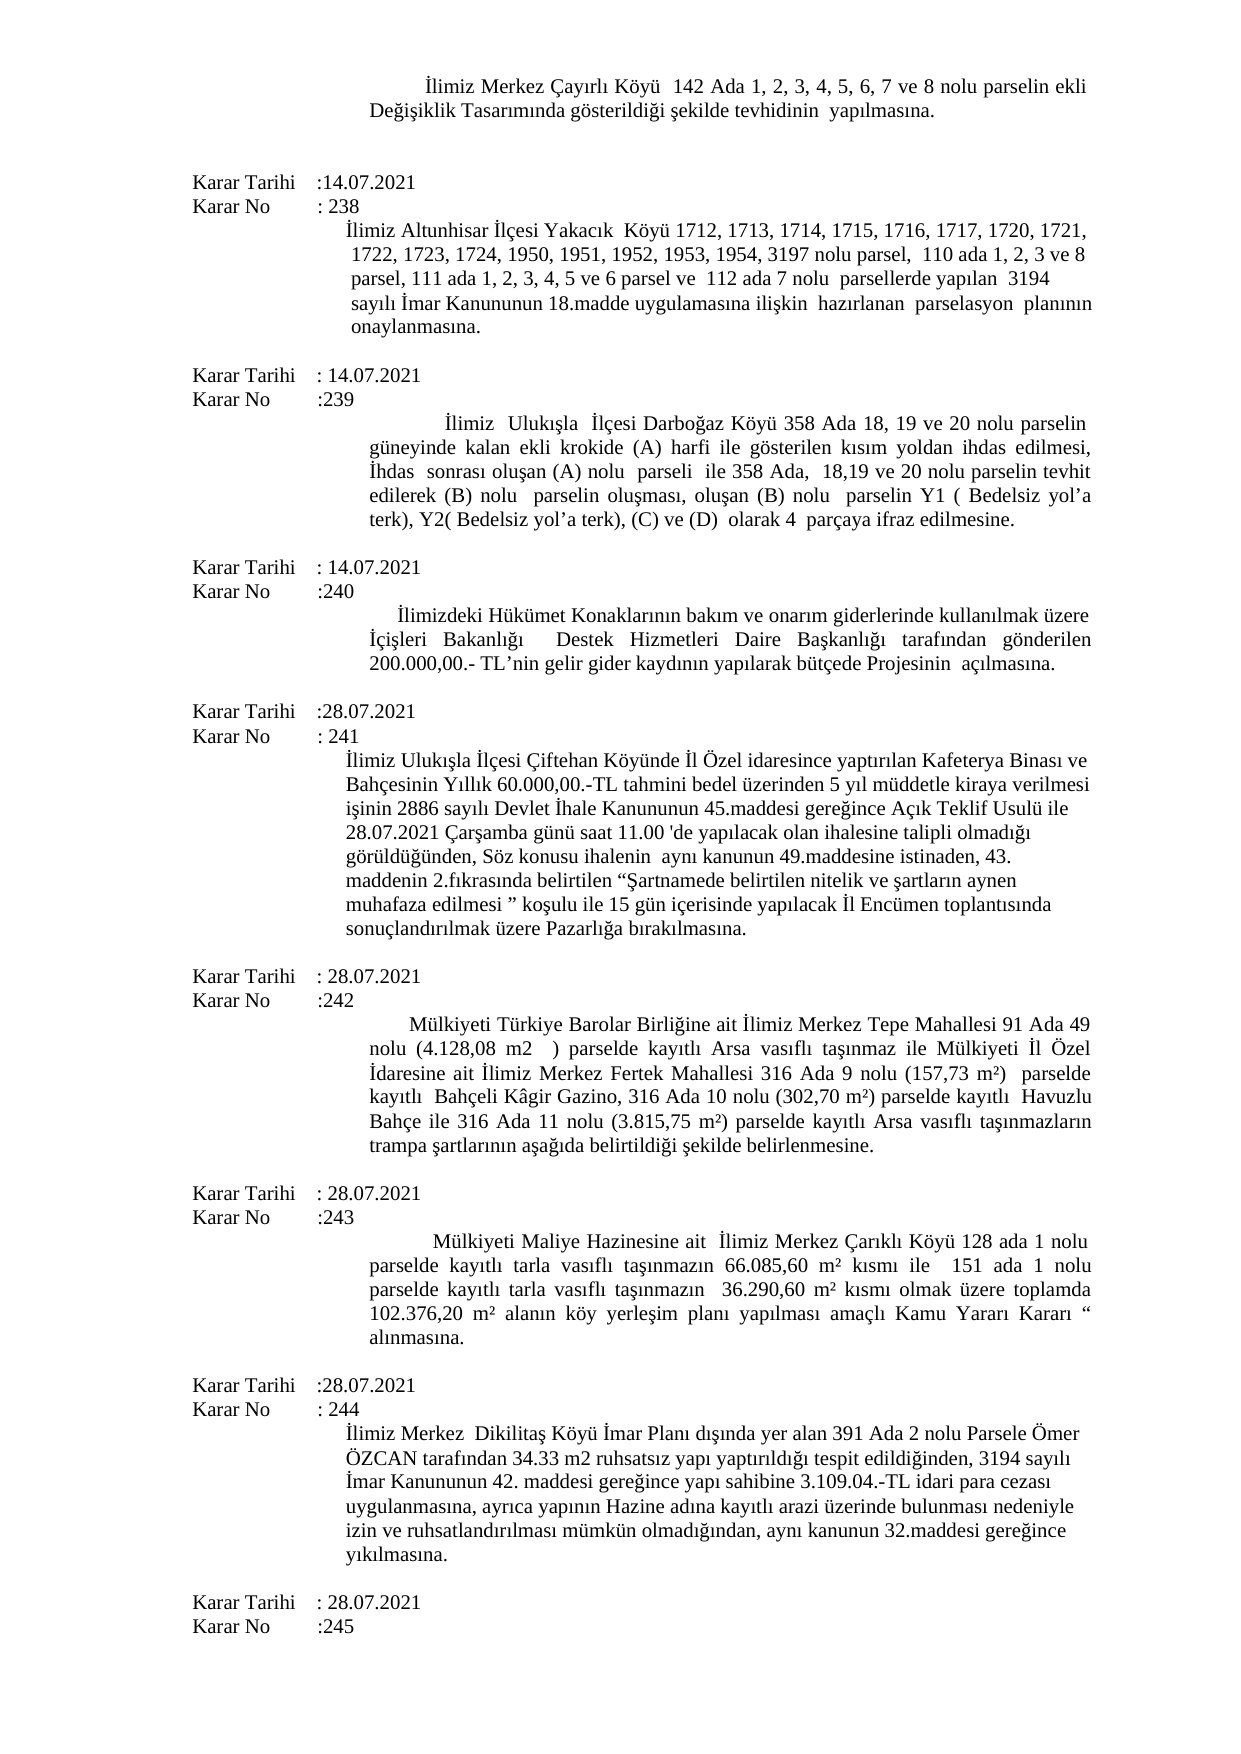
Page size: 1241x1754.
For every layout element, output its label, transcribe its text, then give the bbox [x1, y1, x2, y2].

text Karar No : 244 [192, 1397, 1093, 1421]
text Karar Tarihi : 28.07.2021 [192, 1590, 1093, 1614]
text Karar No :239 [192, 387, 1093, 411]
text İlimizdeki Hükümet Konaklarının bakım ve onarım giderlerinde kullanılmak üzere İçişleri Bakanlığı Destek Hizmetleri Daire Başkanlığı tarafından gönderilen 200.000,00.- TL’nin gelir gider kaydının yapılarak bütçede Projesinin açılmasına. [192, 603, 1093, 675]
text Bahçesinin Yıllık 60.000,00.-TL tahmini bedel üzerinden 5 yıl müddetle kiraya verilmesi [148, 772, 1093, 796]
text izin ve ruhsatlandırılması mümkün olmadığından, aynı kanunun 32.maddesi gereğince [148, 1518, 1093, 1542]
text Karar No :242 [192, 988, 1093, 1012]
text Karar Tarihi :28.07.2021 [192, 699, 1093, 723]
text maddenin 2.fıkrasında belirtilen “Şartnamede belirtilen nitelik ve şartların aynen [148, 868, 1093, 892]
text Karar No :245 [192, 1614, 1093, 1638]
text Karar Tarihi : 14.07.2021 [192, 363, 1093, 387]
text Karar No :243 [192, 1205, 1093, 1229]
text Karar Tarihi :28.07.2021 [192, 1373, 1093, 1397]
text onaylanmasına. [148, 314, 1093, 338]
text İmar Kanununun 42. maddesi gereğince yapı sahibine 3.109.04.-TL idari para cezası [148, 1469, 1093, 1493]
text Mülkiyeti Maliye Hazinesine ait İlimiz Merkez Çarıklı Köyü 128 ada 1 nolu parselde kayıtlı tarla vasıflı taşınmazın 66.085,60 m² kısmı ile 151 ada 1 nolu parselde kayıtlı tarla vasıflı taşınmazın 36.290,60 m² kısmı olmak üzere toplamda 102.376,20 m² alanın köy yerleşim planı yapılması amaçlı Kamu Yararı Kararı “ alınmasına. [192, 1229, 1093, 1349]
text İlimiz Merkez Çayırlı Köyü 142 Ada 1, 2, 3, 4, 5, 6, 7 ve 8 nolu parselin ekli Değişiklik Tasarımında gösterildiği şekilde tevhidinin yapılmasına. [192, 74, 1093, 122]
text parsel, 111 ada 1, 2, 3, 4, 5 ve 6 parsel ve 112 ada 7 nolu parsellerde yapılan 3194 [148, 266, 1093, 290]
text Karar Tarihi : 14.07.2021 [192, 555, 1093, 579]
text görüldüğünden, Söz konusu ihalenin aynı kanunun 49.maddesine istinaden, 43. [148, 844, 1093, 868]
text İlimiz Ulukışla İlçesi Çiftehan Köyünde İl Özel idaresince yaptırılan Kafeterya Binası ve [148, 748, 1093, 772]
text uygulanmasına, ayrıca yapının Hazine adına kayıtlı arazi üzerinde bulunması nedeniyle [148, 1493, 1093, 1518]
text yıkılmasına. [148, 1542, 1093, 1566]
text 1722, 1723, 1724, 1950, 1951, 1952, 1953, 1954, 3197 nolu parsel, 110 ada 1, 2, 3 ve 8 [148, 242, 1093, 266]
text Karar No : 241 [192, 723, 1093, 748]
text muhafaza edilmesi ” koşulu ile 15 gün içerisinde yapılacak İl Encümen toplantısında [148, 892, 1093, 916]
text İlimiz Ulukışla İlçesi Darboğaz Köyü 358 Ada 18, 19 ve 20 nolu parselin güneyinde kalan ekli krokide (A) harfi ile gösterilen kısım yoldan ihdas edilmesi, İhdas sonrası oluşan (A) nolu parseli ile 358 Ada, 18,19 ve 20 nolu parselin tevhit edilerek (B) nolu parselin oluşması, oluşan (B) nolu parselin Y1 ( Bedelsiz yol’a terk), Y2( Bedelsiz yol’a terk), (C) ve (D) olarak 4 parçaya ifraz edilmesine. [192, 411, 1093, 531]
text sayılı İmar Kanununun 18.madde uygulamasına ilişkin hazırlanan parselasyon planının [148, 290, 1093, 314]
text ÖZCAN tarafından 34.33 m2 ruhsatsız yapı yaptırıldığı tespit edildiğinden, 3194 sayılı [148, 1445, 1093, 1469]
text Karar Tarihi : 28.07.2021 [192, 964, 1093, 988]
text İlimiz Altunhisar İlçesi Yakacık Köyü 1712, 1713, 1714, 1715, 1716, 1717, 1720, 1721, [148, 218, 1093, 242]
text Mülkiyeti Türkiye Barolar Birliğine ait İlimiz Merkez Tepe Mahallesi 91 Ada 49 nolu (4.128,08 m2 ) parselde kayıtlı Arsa vasıflı taşınmaz ile Mülkiyeti İl Özel İdaresine ait İlimiz Merkez Fertek Mahallesi 316 Ada 9 nolu (157,73 m²) parselde kayıtlı Bahçeli Kâgir Gazino, 316 Ada 10 nolu (302,70 m²) parselde kayıtlı Havuzlu Bahçe ile 316 Ada 11 nolu (3.815,75 m²) parselde kayıtlı Arsa vasıflı taşınmazların trampa şartlarının aşağıda belirtildiği şekilde belirlenmesine. [192, 1012, 1093, 1157]
text Karar Tarihi : 28.07.2021 [192, 1181, 1093, 1205]
text Karar No : 238 [192, 194, 1093, 218]
text sonuçlandırılmak üzere Pazarlığa bırakılmasına. [148, 916, 1093, 940]
text İlimiz Merkez Dikilitaş Köyü İmar Planı dışında yer alan 391 Ada 2 nolu Parsele Ömer [148, 1421, 1093, 1445]
text Karar No :240 [192, 579, 1093, 603]
text Karar Tarihi :14.07.2021 [192, 170, 1093, 194]
text 28.07.2021 Çarşamba günü saat 11.00 'de yapılacak olan ihalesine talipli olmadığı [148, 820, 1093, 844]
text işinin 2886 sayılı Devlet İhale Kanununun 45.maddesi gereğince Açık Teklif Usulü ile [148, 796, 1093, 820]
